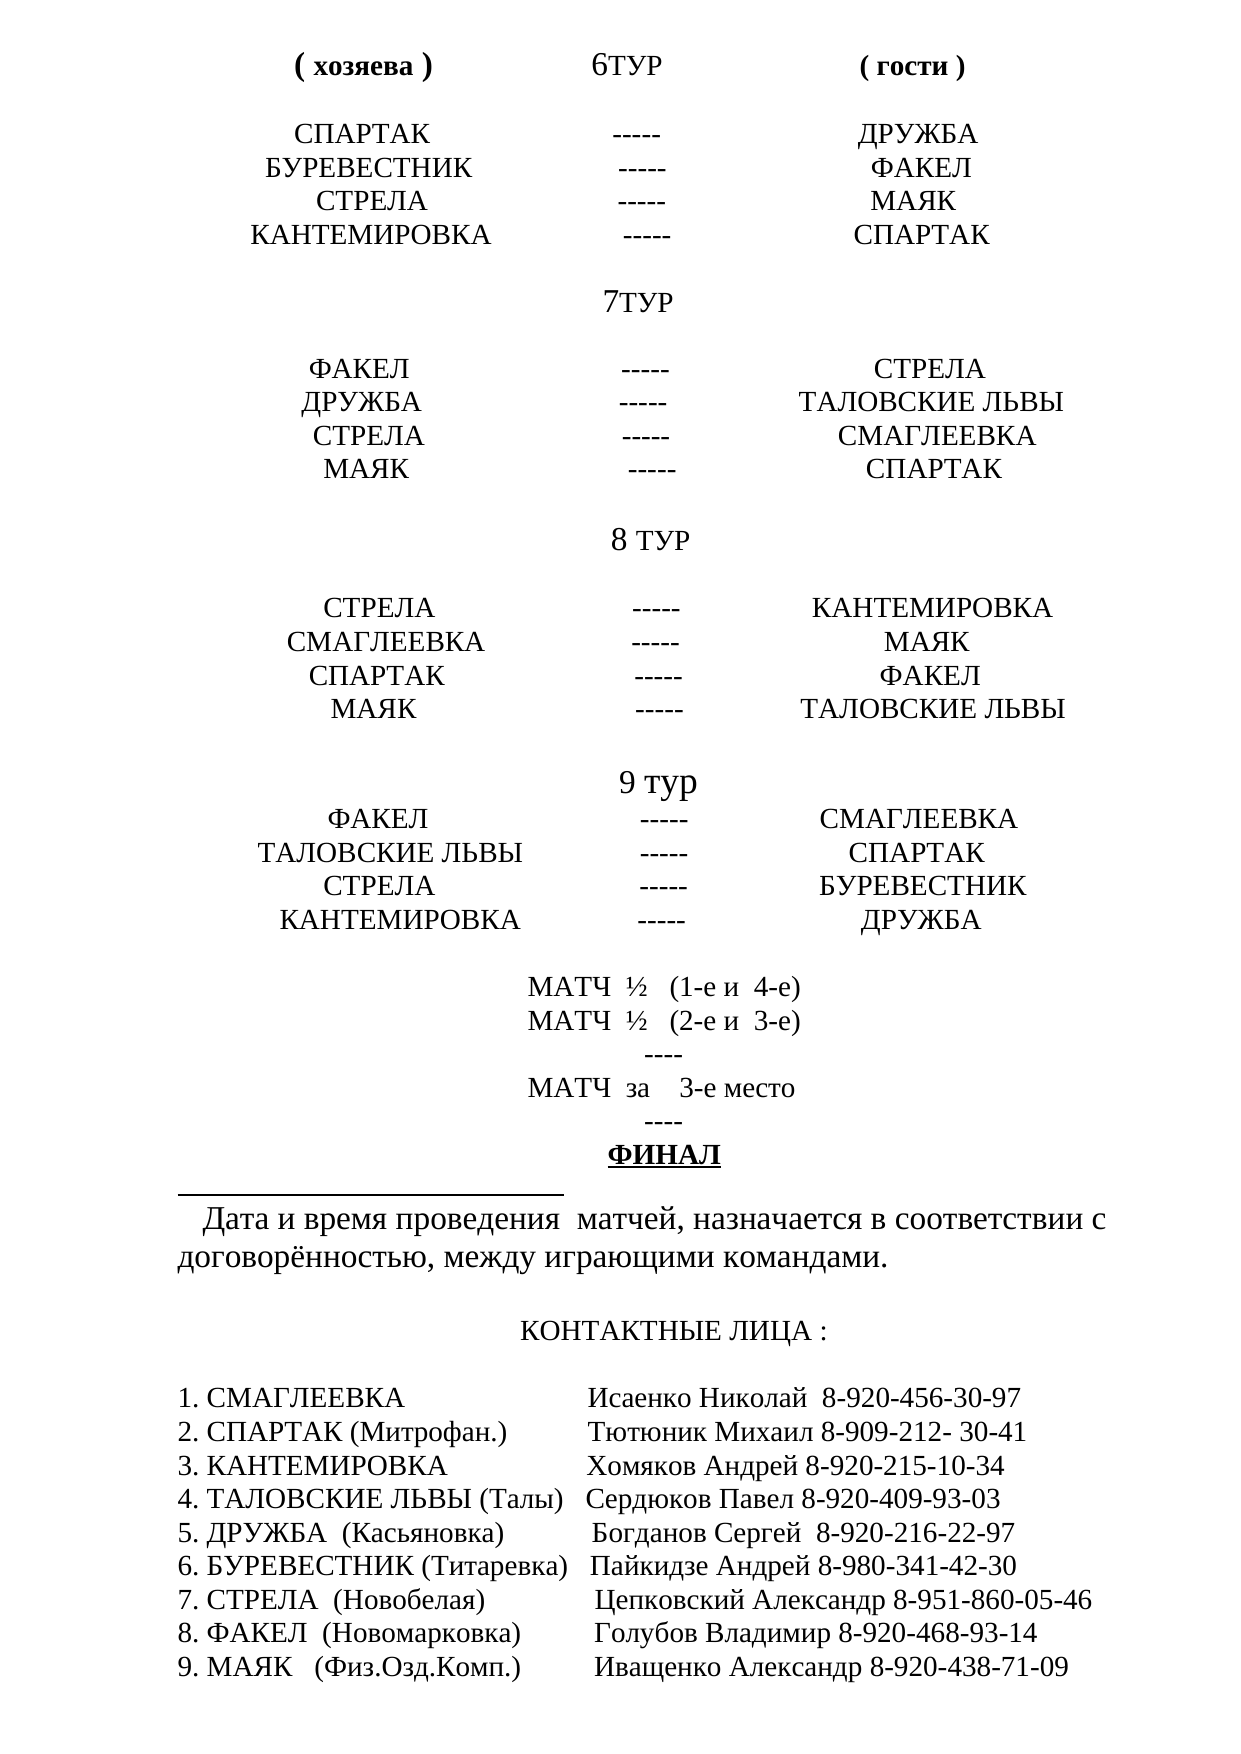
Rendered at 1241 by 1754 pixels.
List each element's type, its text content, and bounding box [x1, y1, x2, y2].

text 5. ДРУЖБА (Касьяновка) Богданов Сергей 8-920-216-22-97 [177, 1515, 1152, 1548]
text ---- [177, 1036, 1152, 1070]
text МАТЧ ½ (2-е и 3-е) [177, 1003, 1152, 1036]
text КАНТЕМИРОВКА ----- СПАРТАК [177, 217, 1152, 250]
text 6. БУРЕВЕСТНИК (Титаревка) Пайкидзе Андрей 8-980-341-42-30 [177, 1548, 1152, 1582]
text 8 ТУР [177, 519, 1152, 557]
text 7. СТРЕЛА (Новобелая) Цепковский Александр 8-951-860-05-46 [177, 1582, 1152, 1615]
text СТРЕЛА ----- БУРЕВЕСТНИК [177, 868, 1152, 902]
text БУРЕВЕСТНИК ----- ФАКЕЛ [177, 150, 1152, 183]
text МАТЧ ½ (1-е и 4-е) [177, 969, 1152, 1003]
text ( хозяева ) 6ТУР ( гости ) [177, 44, 1152, 83]
text ТАЛОВСКИЕ ЛЬВЫ ----- СПАРТАК [177, 835, 1152, 868]
text 4. ТАЛОВСКИЕ ЛЬВЫ (Талы) Сердюков Павел 8-920-409-93-03 [177, 1481, 1152, 1515]
text Дата и время проведения матчей, назначается в соответствии с договорённостью, между играющими командами. [177, 1198, 1152, 1275]
text ФИНАЛ [177, 1137, 1152, 1170]
text ФАКЕЛ ----- СТРЕЛА [177, 351, 1152, 384]
text 2. СПАРТАК (Митрофан.) Тютюник Михаил 8-909-212- 30-41 [177, 1414, 1152, 1448]
text МАЯК ----- ТАЛОВСКИЕ ЛЬВЫ [177, 691, 1152, 725]
text СТРЕЛА ----- КАНТЕМИРОВКА [177, 591, 1152, 624]
text 9. МАЯК (Физ.Озд.Комп.) Иващенко Александр 8-920-438-71-09 [177, 1649, 1152, 1682]
text СТРЕЛА ----- МАЯК [177, 183, 1152, 217]
text СПАРТАК ----- ДРУЖБА [177, 116, 1152, 150]
text СПАРТАК ----- ФАКЕЛ [177, 658, 1152, 691]
text ---- [177, 1103, 1152, 1137]
text СМАГЛЕЕВКА ----- МАЯК [177, 624, 1152, 658]
text СТРЕЛА ----- СМАГЛЕЕВКА [177, 418, 1152, 452]
text КАНТЕМИРОВКА ----- ДРУЖБА [177, 902, 1152, 936]
text ФАКЕЛ ----- СМАГЛЕЕВКА [177, 801, 1152, 835]
text МАЯК ----- СПАРТАК [177, 452, 1152, 485]
text ДРУЖБА ----- ТАЛОВСКИЕ ЛЬВЫ [177, 384, 1152, 418]
text 7ТУР [177, 282, 1152, 320]
text 8. ФАКЕЛ (Новомарковка) Голубов Владимир 8-920-468-93-14 [177, 1615, 1152, 1649]
text МАТЧ за 3-е место [177, 1070, 1152, 1103]
text КОНТАКТНЫЕ ЛИЦА : [177, 1313, 1152, 1347]
text 9 тур [177, 758, 1152, 801]
text 3. КАНТЕМИРОВКА Хомяков Андрей 8-920-215-10-34 [177, 1448, 1152, 1481]
text 1. СМАГЛЕЕВКА Исаенко Николай 8-920-456-30-97 [177, 1381, 1152, 1414]
